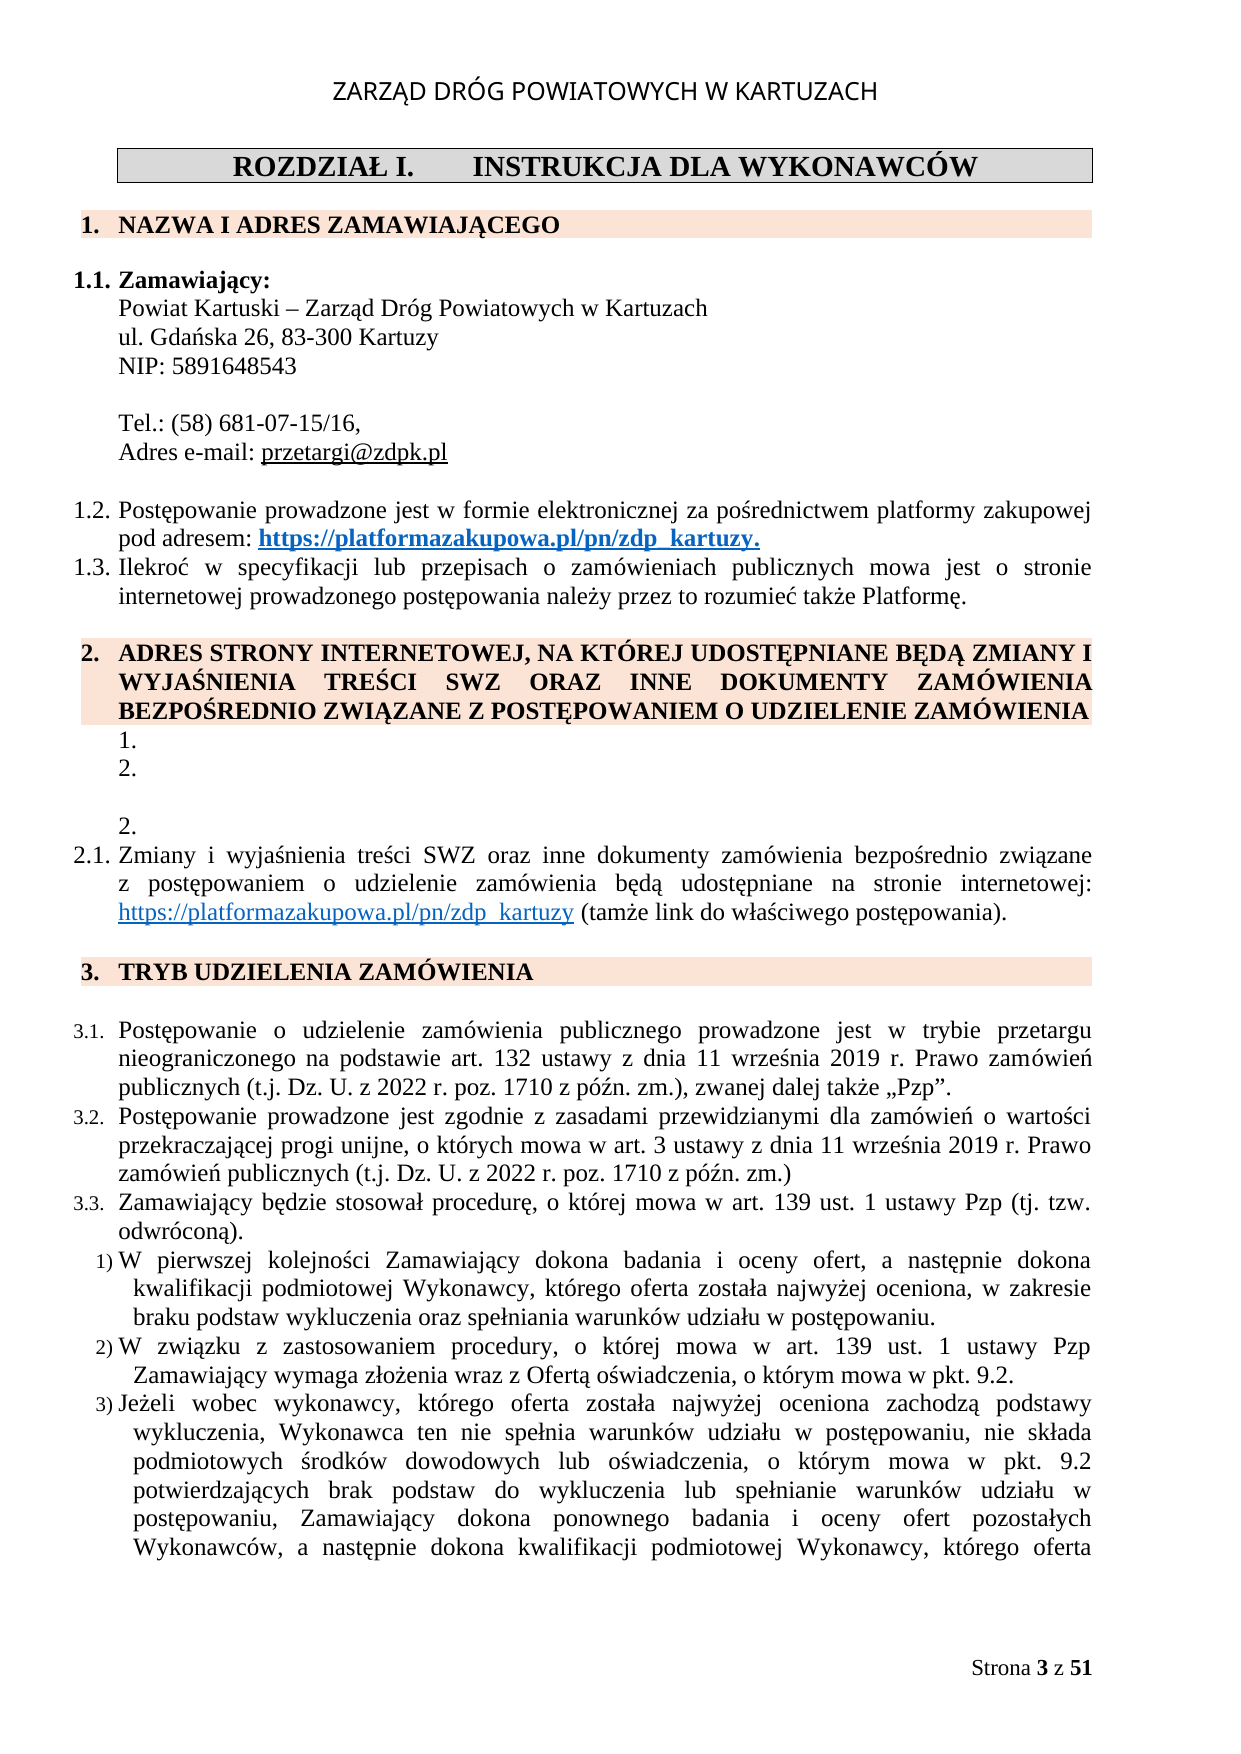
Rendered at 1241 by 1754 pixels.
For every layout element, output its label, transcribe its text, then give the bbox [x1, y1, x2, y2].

list NIP: 5891648543 [118, 351, 1092, 380]
list NAZWA I ADRES ZAMAWIAJĄCEGO [81, 210, 1092, 238]
list ADRES STRONY INTERNETOWEJ, NA KTÓREJ UDOSTĘPNIANE BĘDĄ ZMIANY I WYJAŚNIENIA TREŚCI SWZ ORAZ INNE DOKUMENTY ZAMÓWIENIA BEZPOŚREDNIO ZWIĄZANE Z POSTĘPOWANIEM O UDZIELENIE ZAMÓWIENIA [81, 638, 1092, 725]
list Postępowanie prowadzone jest w formie elektronicznej za pośrednictwem platformy zakupowej pod adresem: https://platformazakupowa.pl/pn/zdp_kartuzy. [73, 495, 1092, 552]
list ROZDZIAŁ I. INSTRUKCJA DLA WYKONAWCÓW [118, 149, 1092, 182]
list Powiat Kartuski – Zarząd Dróg Powiatowych w Kartuzach [118, 293, 1092, 322]
list Zmiany i wyjaśnienia treści SWZ oraz inne dokumenty zamówienia bezpośrednio związane z postępowaniem o udzielenie zamówienia będą udostępniane na stronie internetowej: https://platformazakupowa.pl/pn/zdp_kartuzy (tamże link do właściwego postępowania). [73, 840, 1092, 926]
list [95, 1388, 1092, 1561]
list Ilekroć w specyfikacji lub przepisach o zamówieniach publicznych mowa jest o stronie internetowej prowadzonego postępowania należy przez to rozumieć także Platformę. [73, 552, 1092, 610]
list Postępowanie o udzielenie zamówienia publicznego prowadzone jest w trybie przetargu nieograniczonego na podstawie art. 132 ustawy z dnia 11 września 2019 r. Prawo zamówień publicznych (t.j. Dz. U. z 2022 r. poz. 1710 z późn. zm.), zwanej dalej także „Pzp”. [73, 1015, 1092, 1101]
list Postępowanie prowadzone jest zgodnie z zasadami przewidzianymi dla zamówień o wartości przekraczającej progi unijne, o których mowa w art. 3 ustawy z dnia 11 września 2019 r. Prawo zamówień publicznych (t.j. Dz. U. z 2022 r. poz. 1710 z późn. zm.) [73, 1101, 1092, 1187]
list Zamawiający będzie stosował procedurę, o której mowa w art. 139 ust. 1 ustawy Pzp (tj. tzw. odwróconą). [73, 1187, 1092, 1245]
list TRYB UDZIELENIA ZAMÓWIENIA [81, 957, 1092, 986]
list Adres e-mail: przetargi@zdpk.pl [118, 437, 1092, 466]
list W związku z zastosowaniem procedury, o której mowa w art. 139 ust. 1 ustawy Pzp Zamawiający wymaga złożenia wraz z Ofertą oświadczenia, o którym mowa w pkt. 9.2. [95, 1331, 1092, 1388]
list ul. Gdańska 26, 83-300 Kartuzy [118, 322, 1092, 351]
list Tel.: (58) 681-07-15/16, [118, 408, 1092, 437]
list Zamawiający: [73, 265, 1092, 293]
list W pierwszej kolejności Zamawiający dokona badania i oceny ofert, a następnie dokona kwalifikacji podmiotowej Wykonawcy, którego oferta została najwyżej oceniona, w zakresie braku podstaw wykluczenia oraz spełniania warunków udziału w postępowaniu. [95, 1245, 1092, 1331]
